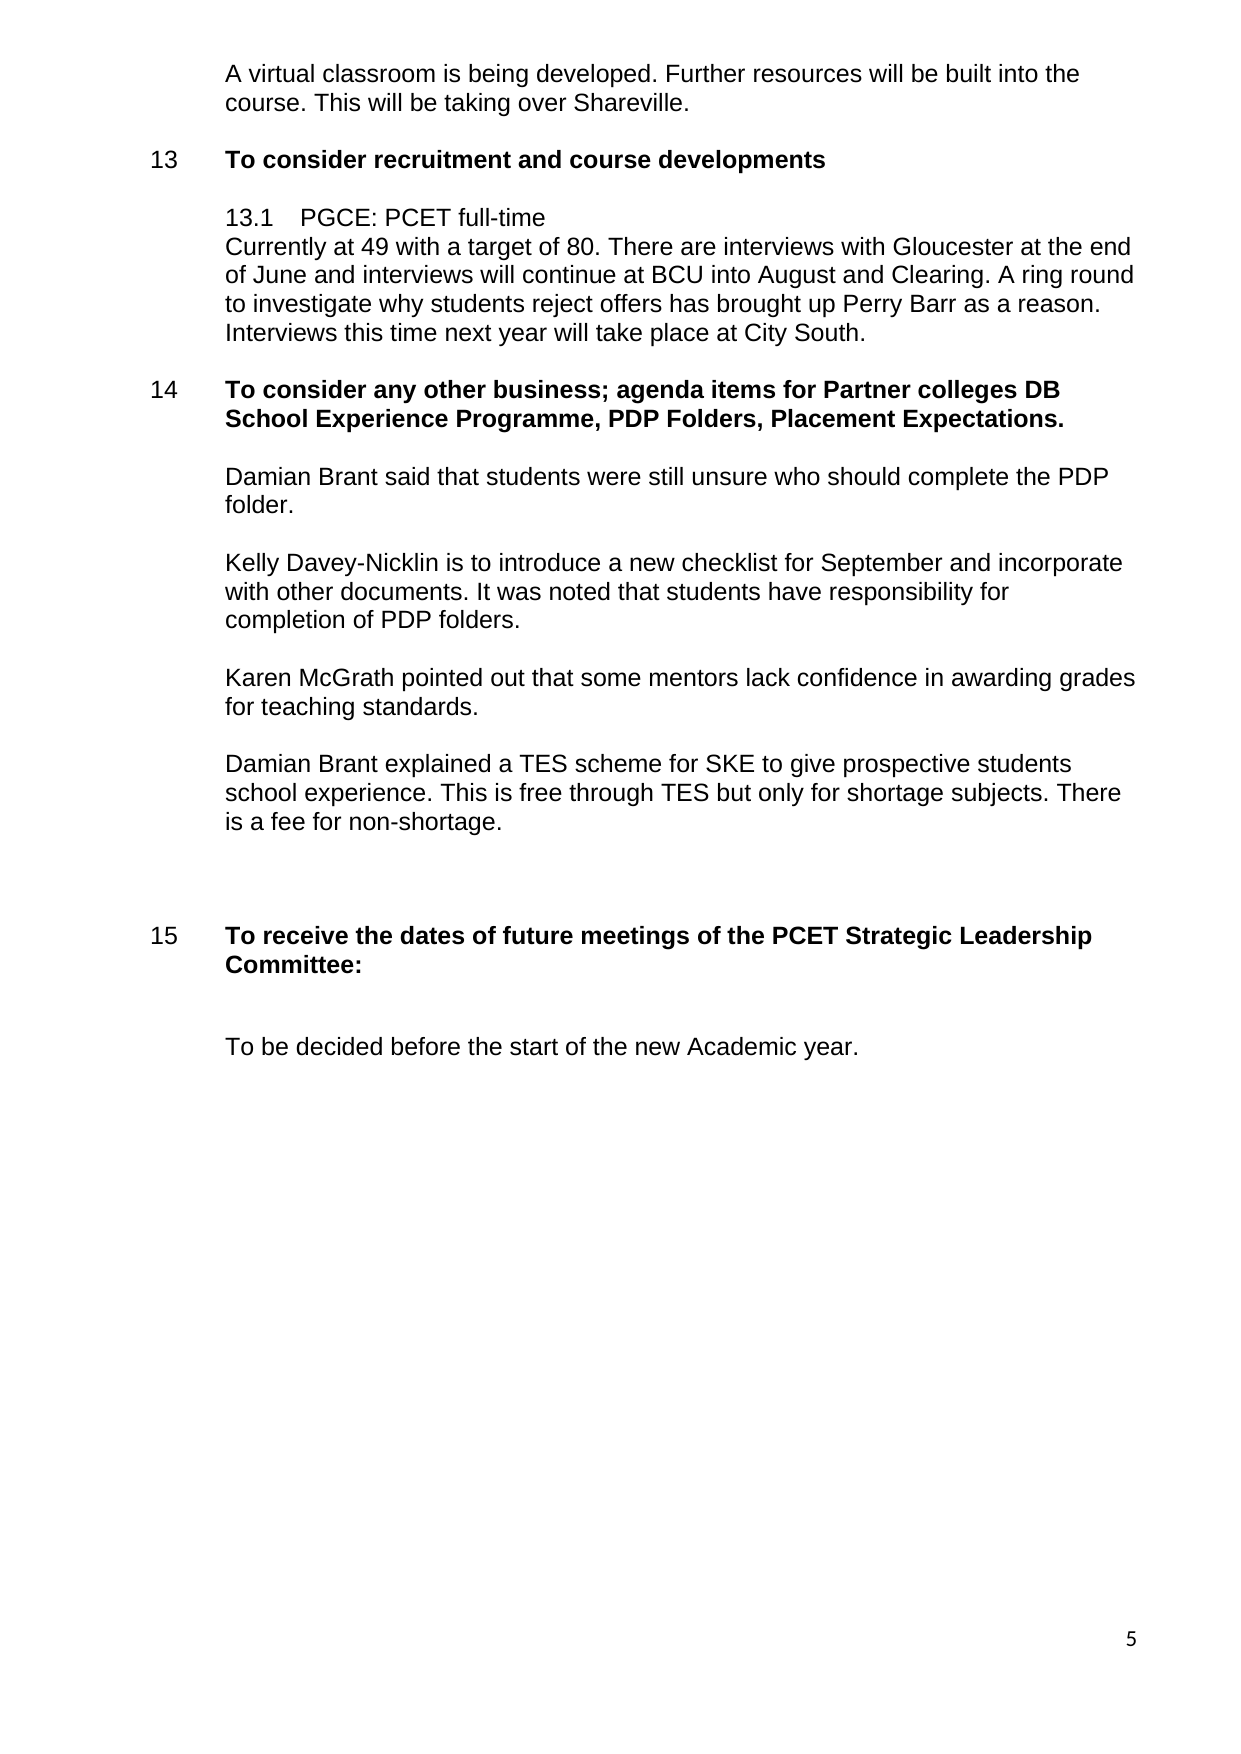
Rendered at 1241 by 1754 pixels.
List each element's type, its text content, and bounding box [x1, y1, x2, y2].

text 13 To consider recruitment and course developments [150, 145, 1137, 174]
text A virtual classroom is being developed. Further resources will be built into the course. This will be taking over Shareville. [225, 59, 1137, 117]
text Currently at 49 with a target of 80. There are interviews with Gloucester at the end of June and interviews will continue at BCU into August and Clearing. A ring round to investigate why students reject offers has brought up Perry Barr as a reason. Interviews this time next year will take place at City South. [225, 232, 1137, 347]
text Damian Brant explained a TES scheme for SKE to give prospective students school experience. This is free through TES but only for shortage subjects. There is a fee for non-shortage. [225, 749, 1137, 835]
text 14 To consider any other business; agenda items for Partner colleges DB [150, 375, 1137, 404]
text Kelly Davey-Nicklin is to introduce a new checklist for September and incorporate with other documents. It was noted that students have responsibility for completion of PDP folders. [225, 548, 1137, 634]
text 15 To receive the dates of future meetings of the PCET Strategic Leadership Committee: [150, 921, 1137, 978]
text Karen McGrath pointed out that some mentors lack confidence in awarding grades for teaching standards. [225, 663, 1137, 720]
text To be decided before the start of the new Academic year. [225, 1032, 1137, 1123]
text 13.1 PGCE: PCET full-time [150, 203, 1137, 232]
text Damian Brant said that students were still unsure who should complete the PDP folder. [225, 462, 1137, 519]
text School Experience Programme, PDP Folders, Placement Expectations. [150, 404, 1137, 433]
